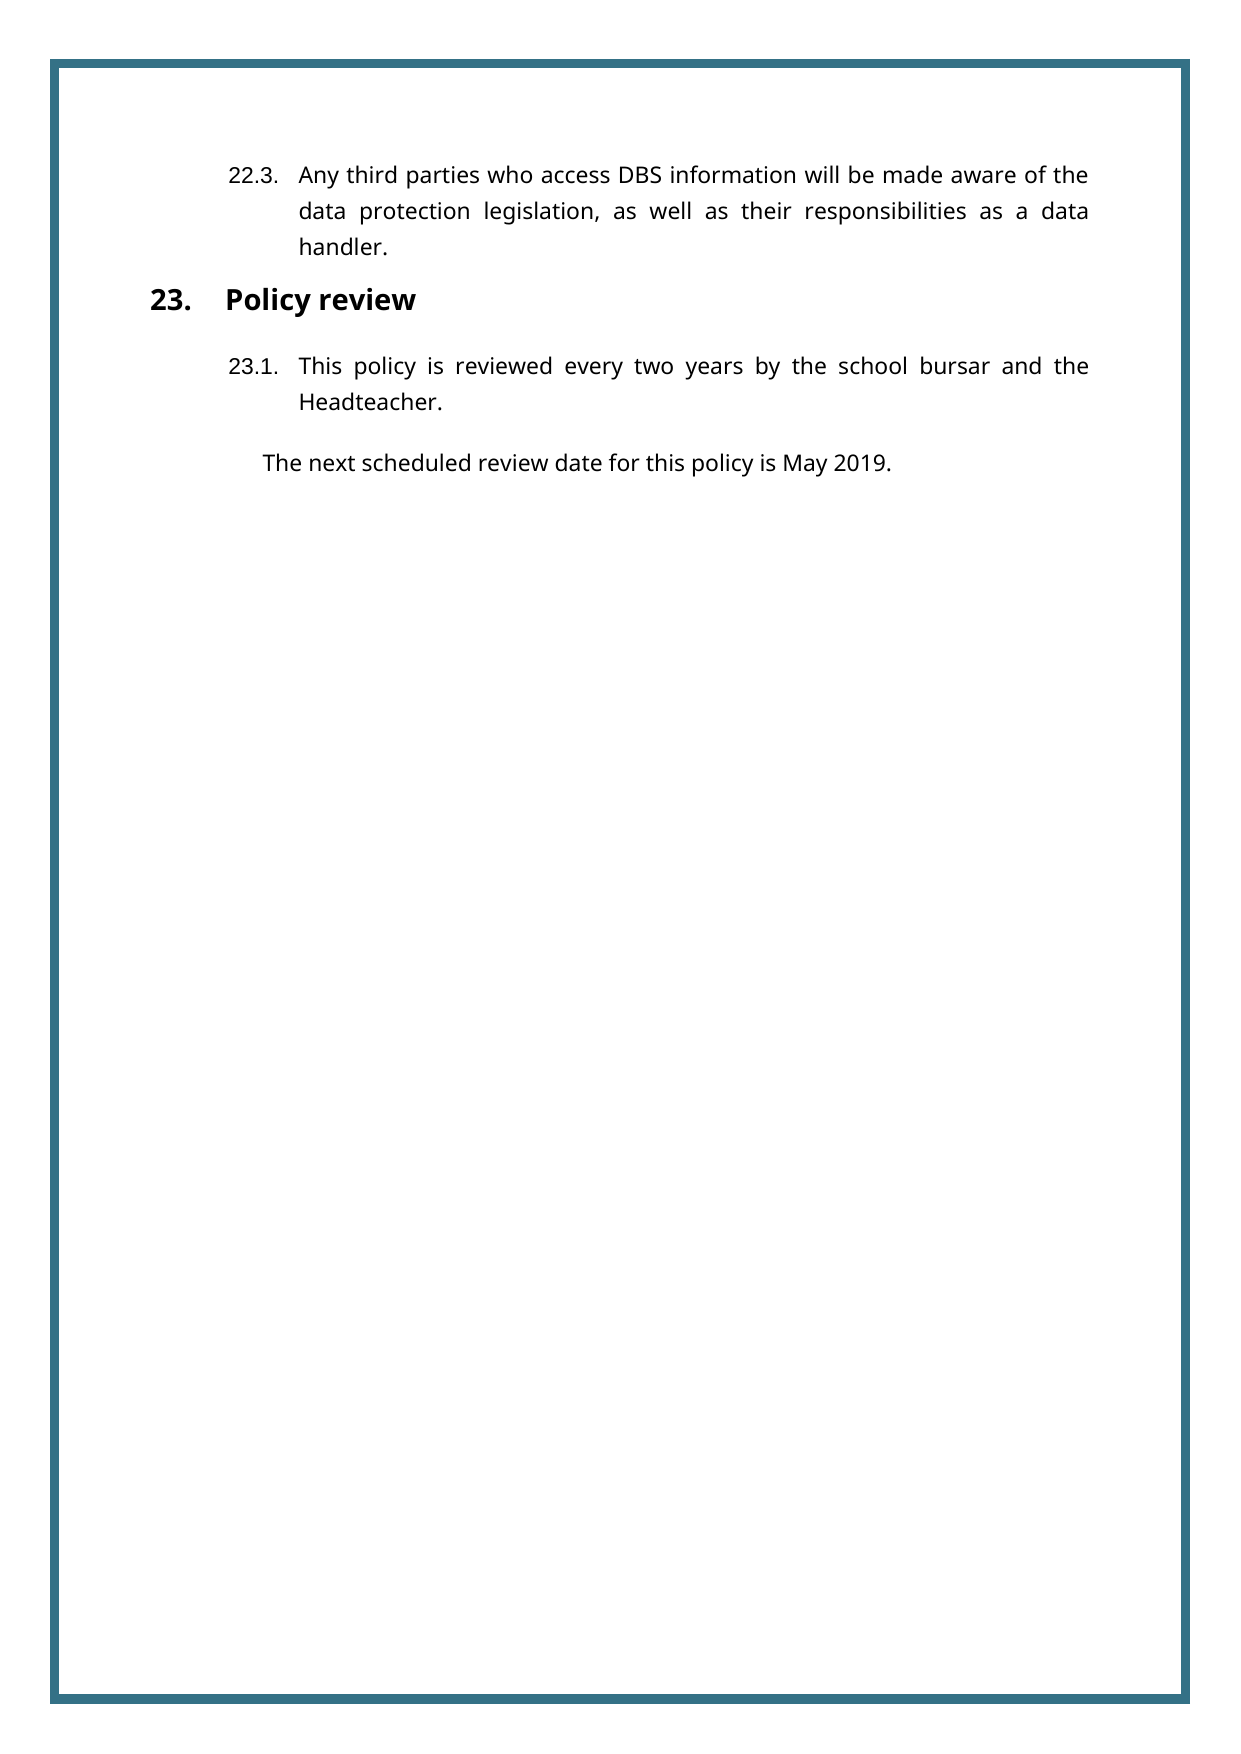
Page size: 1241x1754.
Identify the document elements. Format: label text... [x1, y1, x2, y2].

text This policy is reviewed every two years by the school bursar and the Headteacher. [253, 350, 1090, 417]
text Any third parties who access DBS information will be made aware of the data protection legislation, as well as their responsibilities as a data handler. [253, 159, 1090, 262]
list The next scheduled review date for this policy is May 2019. [262, 447, 1090, 478]
subtitle Policy review [150, 279, 1090, 319]
